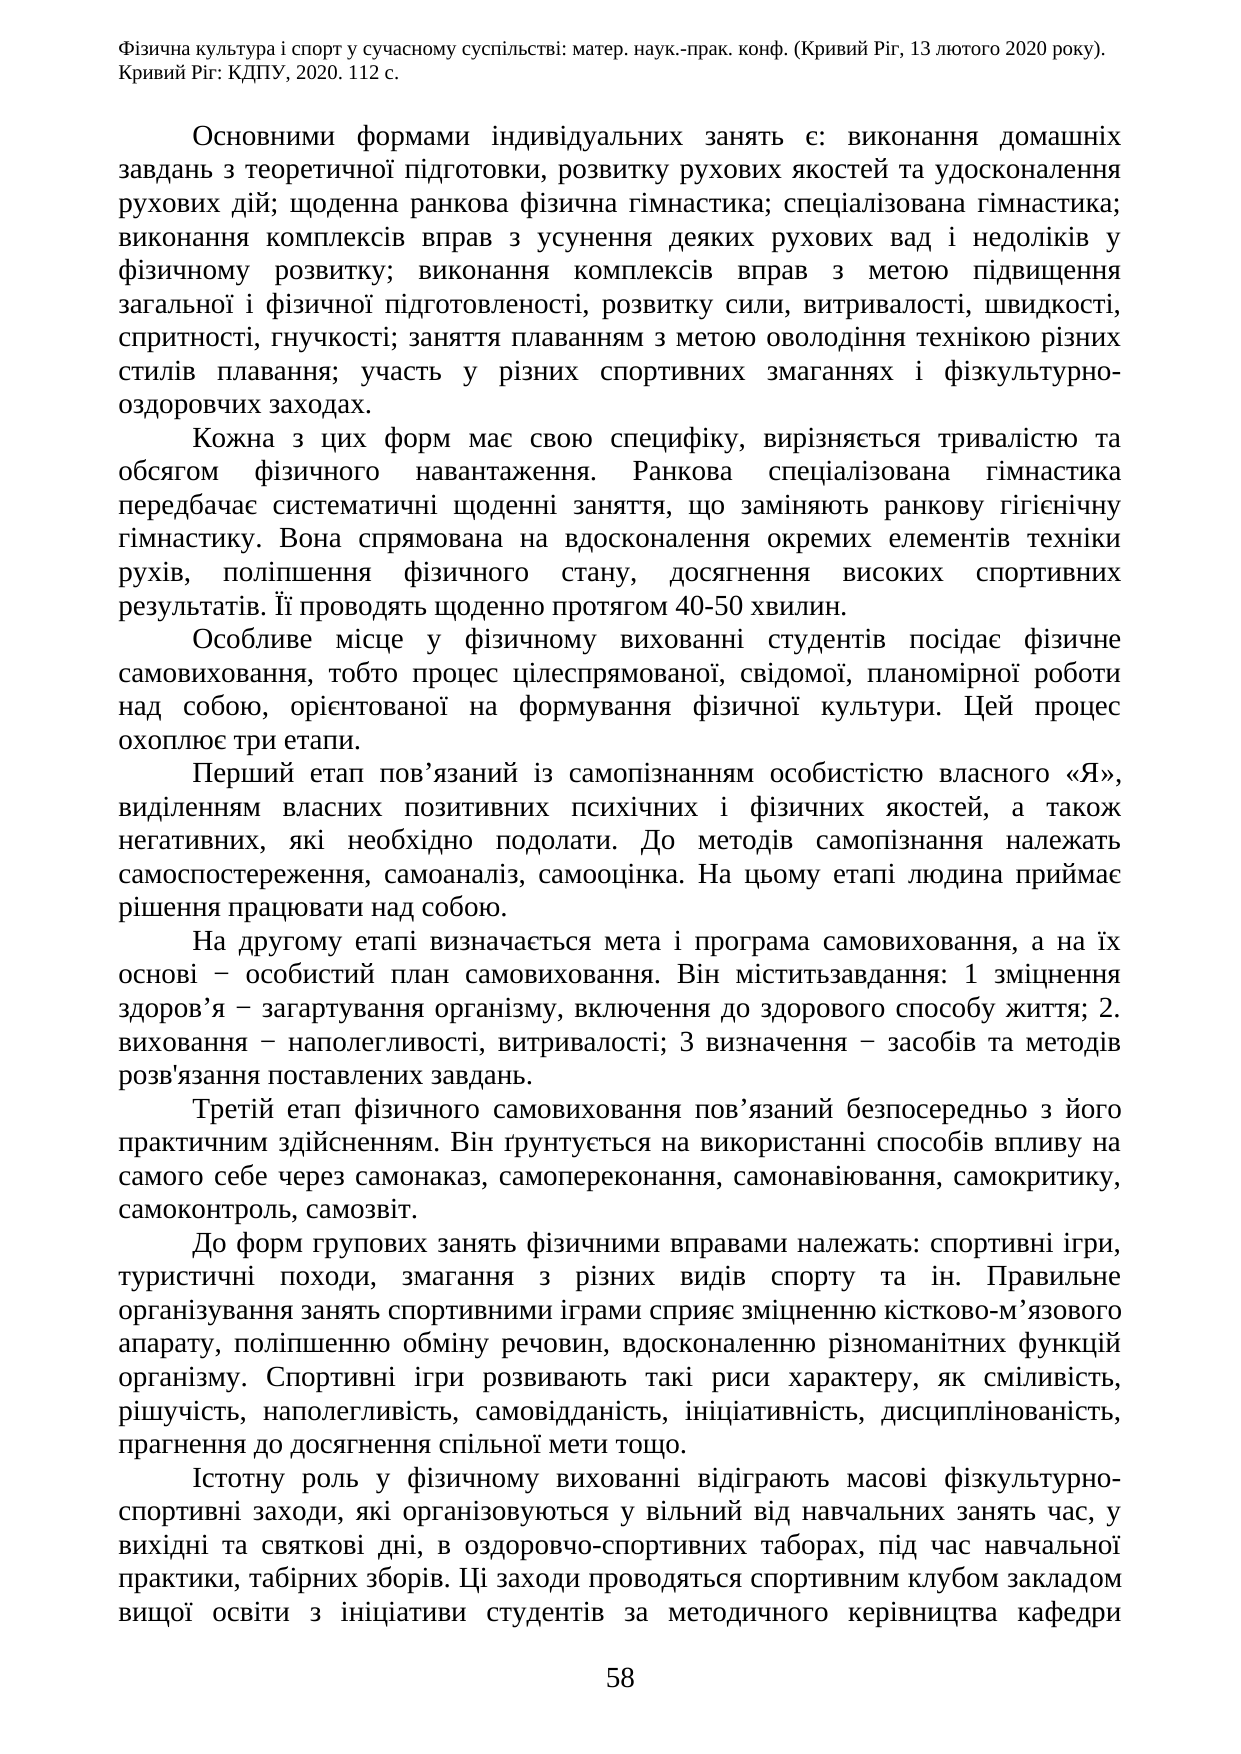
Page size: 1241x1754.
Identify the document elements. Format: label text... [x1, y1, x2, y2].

text Третій етап фізичного самовиховання пов’язаний безпосередньо з його практичним здійсненням. Він ґрунтується на використанні способів впливу на самого себе через самонаказ, самопереконання, самонавіювання, самокритику, самоконтроль, самозвіт. [118, 1091, 1122, 1225]
text Перший етап пов’язаний із самопізнанням особистістю власного «Я», виділенням власних позитивних психічних і фізичних якостей, а також негативних, які необхідно подолати. До методів самопізнання належать самоспостереження, самоаналіз, самооцінка. На цьому етапі людина приймає рішення працювати над собою. [118, 755, 1122, 923]
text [118, 1460, 1122, 1627]
text Особливе місце у фізичному вихованні студентів посідає фізичне самовиховання, тобто процес цілеспрямованої, свідомої, планомірної роботи над собою, орієнтованої на формування фізичної культури. Цей процес охоплює три етапи. [118, 621, 1122, 755]
text До форм групових занять фізичними вправами належать: спортивні ігри, туристичні походи, змагання з різних видів спорту та ін. Правильне організування занять спортивними іграми сприяє зміцненню кістково-м’язового апарату, поліпшенню обміну речовин, вдосконаленню різноманітних функцій організму. Спортивні ігри розвивають такі риси характеру, як сміливість, рішучість, наполегливість, самовідданість, ініціативність, дисциплінованість, прагнення до досягнення спільної мети тощо. [118, 1225, 1122, 1460]
text Основними формами індивідуальних занять є: виконання домашніх завдань з теоретичної підготовки, розвитку рухових якостей та удосконалення рухових дій; щоденна ранкова фізична гімнастика; спеціалізована гімнастика; виконання комплексів вправ з усунення деяких рухових вад і недоліків у фізичному розвитку; виконання комплексів вправ з метою підвищення загальної і фізичної підготовленості, розвитку сили, витривалості, швидкості, спритності, гнучкості; заняття плаванням з метою оволодіння технікою різних стилів плавання; участь у різних спортивних змаганнях і фізкультурно- оздоровчих заходах. [118, 118, 1122, 420]
text На другому етапі визначається мета і програма самовиховання, а на їх основі − особистий план самовиховання. Він міститьзавдання: 1 зміцнення здоров’я − загартування організму, включення до здорового способу життя; 2. виховання − наполегливості, витривалості; 3 визначення − засобів та методів розв'язання поставлених завдань. [118, 923, 1122, 1091]
text Кожна з цих форм має свою специфіку, вирізняється тривалістю та обсягом фізичного навантаження. Ранкова спеціалізована гімнастика передбачає систематичні щоденні заняття, що заміняють ранкову гігієнічну гімнастику. Вона спрямована на вдосконалення окремих елементів техніки рухів, поліпшення фізичного стану, досягнення високих спортивних результатів. Її проводять щоденно протягом 40-50 хвилин. [118, 420, 1122, 621]
